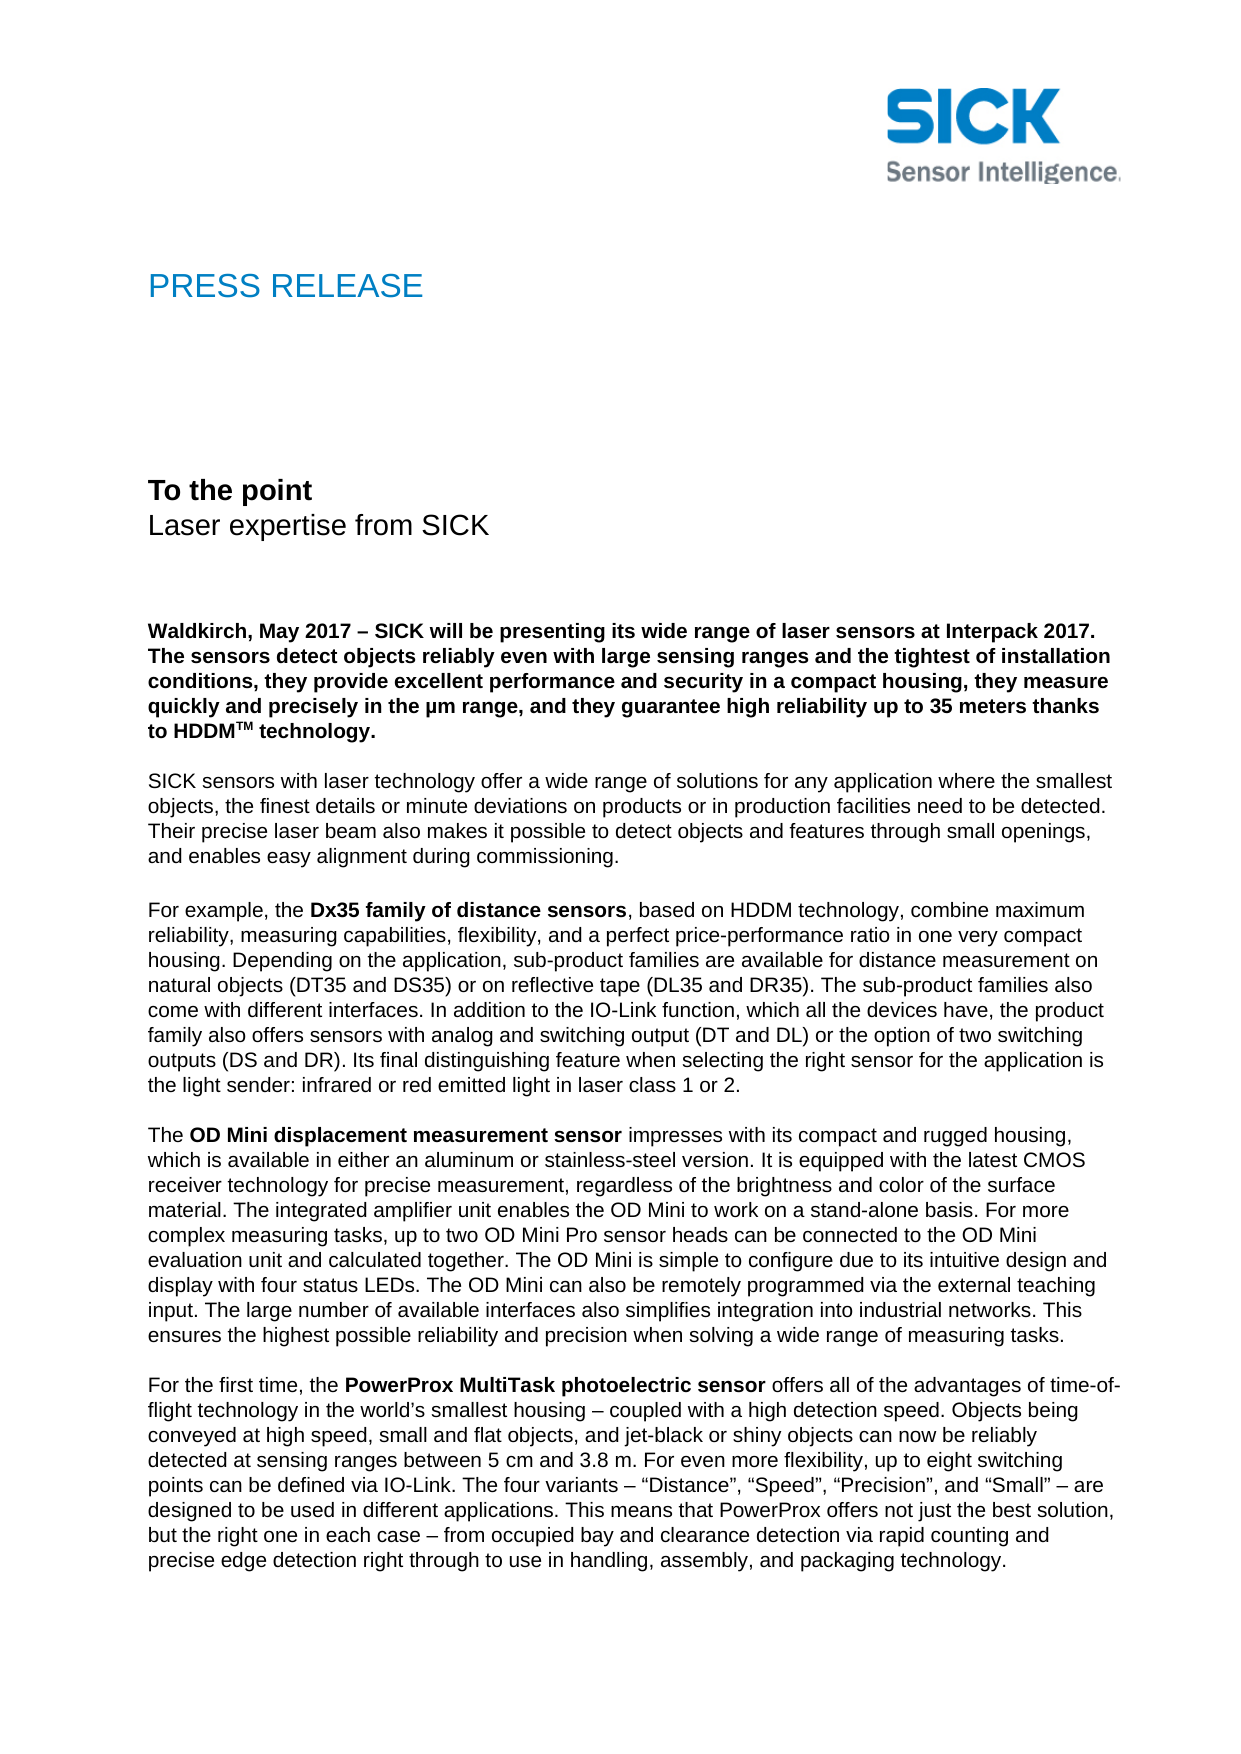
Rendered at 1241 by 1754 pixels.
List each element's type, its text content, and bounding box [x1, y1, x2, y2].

text Waldkirch, May 2017 – SICK will be presenting its wide range of laser sensors at Interpack 2017. The sensors detect objects reliably even with large sensing ranges and the tightest of installation conditions, they provide excellent performance and security in a compact housing, they measure quickly and precisely in the µm range, and they guarantee high reliability up to 35 meters thanks to HDDMTM technology. [148, 618, 1122, 743]
text SICK sensors with laser technology offer a wide range of solutions for any application where the smallest objects, the finest details or minute deviations on products or in production facilities need to be detected. Their precise laser beam also makes it possible to detect objects and features through small openings, and enables easy alignment during commissioning. [148, 768, 1122, 868]
text The OD Mini displacement measurement sensor impresses with its compact and rugged housing, which is available in either an aluminum or stainless-steel version. It is equipped with the latest CMOS receiver technology for precise measurement, regardless of the brightness and color of the surface material. The integrated amplifier unit enables the OD Mini to work on a stand-alone basis. For more complex measuring tasks, up to two OD Mini Pro sensor heads can be connected to the OD Mini evaluation unit and calculated together. The OD Mini is simple to configure due to its intuitive design and display with four status LEDs. The OD Mini can also be remotely programmed via the external teaching input. The large number of available interfaces also simplifies integration into industrial networks. This ensures the highest possible reliability and precision when solving a wide range of measuring tasks. [148, 1122, 1122, 1347]
text For the first time, the PowerProx MultiTask photoelectric sensor offers all of the advantages of time-of-flight technology in the world’s smallest housing – coupled with a high detection speed. Objects being conveyed at high speed, small and flat objects, and jet-black or shiny objects can now be reliably detected at sensing ranges between 5 cm and 3.8 m. For even more flexibility, up to eight switching points can be defined via IO-Link. The four variants – “Distance”, “Speed”, “Precision”, and “Small” – are designed to be used in different applications. This means that PowerProx offers not just the best solution, but the right one in each case – from occupied bay and clearance detection via rapid counting and precise edge detection right through to use in handling, assembly, and packaging technology. [148, 1372, 1122, 1572]
subtitle To the point [148, 266, 1122, 508]
text For example, the Dx35 family of distance sensors, based on HDDM technology, combine maximum reliability, measuring capabilities, flexibility, and a perfect price-performance ratio in one very compact housing. Depending on the application, sub-product families are available for distance measurement on natural objects (DT35 and DS35) or on reflective tape (DL35 and DR35). The sub-product families also come with different interfaces. In addition to the IO-Link function, which all the devices have, the product family also offers sensors with analog and switching output (DT and DL) or the option of two switching outputs (DS and DR). Its final distinguishing feature when selecting the right sensor for the application is the light sender: infrared or red emitted light in laser class 1 or 2. [148, 897, 1122, 1097]
picture [886, 88, 1120, 183]
subtitle Laser expertise from SICK [148, 508, 1122, 543]
